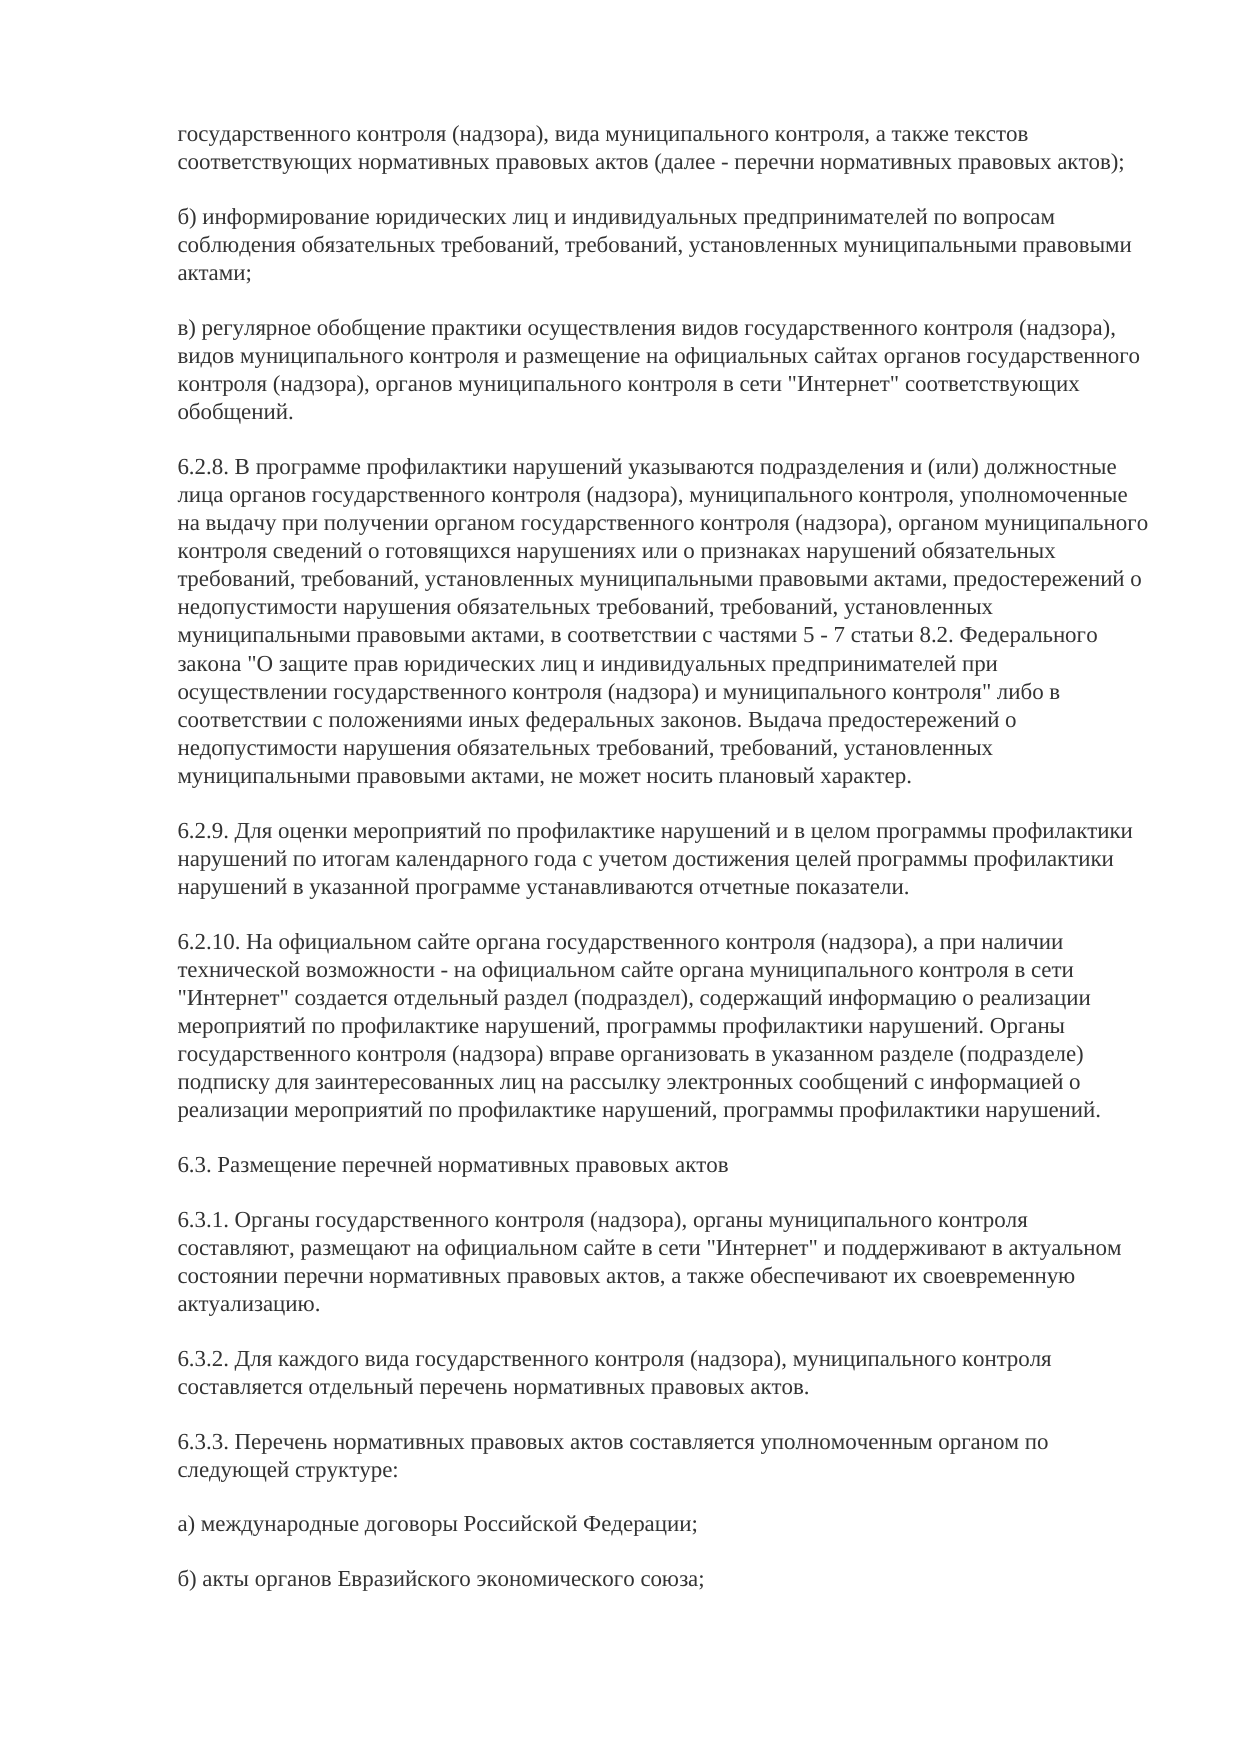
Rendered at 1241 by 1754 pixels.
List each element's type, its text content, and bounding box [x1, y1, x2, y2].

text 6.2.10. На официальном сайте органа государственного контроля (надзора), а при наличии технической возможности - на официальном сайте органа муниципального контроля в сети "Интернет" создается отдельный раздел (подраздел), содержащий информацию о реализации мероприятий по профилактике нарушений, программы профилактики нарушений. Органы государственного контроля (надзора) вправе организовать в указанном разделе (подразделе) подписку для заинтересованных лиц на рассылку электронных сообщений с информацией о реализации мероприятий по профилактике нарушений, программы профилактики нарушений. [177, 926, 1152, 1123]
text 6.3. Размещение перечней нормативных правовых актов [177, 1149, 1152, 1177]
text 6.2.8. В программе профилактики нарушений указываются подразделения и (или) должностные лица органов государственного контроля (надзора), муниципального контроля, уполномоченные на выдачу при получении органом государственного контроля (надзора), органом муниципального контроля сведений о готовящихся нарушениях или о признаках нарушений обязательных требований, требований, установленных муниципальными правовыми актами, предостережений о недопустимости нарушения обязательных требований, требований, установленных муниципальными правовыми актами, в соответствии с частями 5 - 7 статьи 8.2. Федерального закона "О защите прав юридических лиц и индивидуальных предпринимателей при осуществлении государственного контроля (надзора) и муниципального контроля" либо в соответствии с положениями иных федеральных законов. Выдача предостережений о недопустимости нарушения обязательных требований, требований, установленных муниципальными правовыми актами, не может носить плановый характер. [177, 451, 1152, 788]
text 6.3.2. Для каждого вида государственного контроля (надзора), муниципального контроля составляется отдельный перечень нормативных правовых актов. [177, 1343, 1152, 1399]
text а) международные договоры Российской Федерации; [177, 1509, 1152, 1537]
text 6.3.1. Органы государственного контроля (надзора), органы муниципального контроля составляют, размещают на официальном сайте в сети "Интернет" и поддерживают в актуальном состоянии перечни нормативных правовых актов, а также обеспечивают их своевременную актуализацию. [177, 1204, 1152, 1317]
text б) информирование юридических лиц и индивидуальных предпринимателей по вопросам соблюдения обязательных требований, требований, установленных муниципальными правовыми актами; [177, 201, 1152, 285]
text 6.2.9. Для оценки мероприятий по профилактике нарушений и в целом программы профилактики нарушений по итогам календарного года с учетом достижения целей программы профилактики нарушений в указанной программе устанавливаются отчетные показатели. [177, 815, 1152, 899]
text б) акты органов Евразийского экономического союза; [177, 1563, 1152, 1592]
text 6.3.3. Перечень нормативных правовых актов составляется уполномоченным органом по следующей структуре: [177, 1426, 1152, 1482]
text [177, 118, 1152, 174]
text в) регулярное обобщение практики осуществления видов государственного контроля (надзора), видов муниципального контроля и размещение на официальных сайтах органов государственного контроля (надзора), органов муниципального контроля в сети "Интернет" соответствующих обобщений. [177, 312, 1152, 424]
